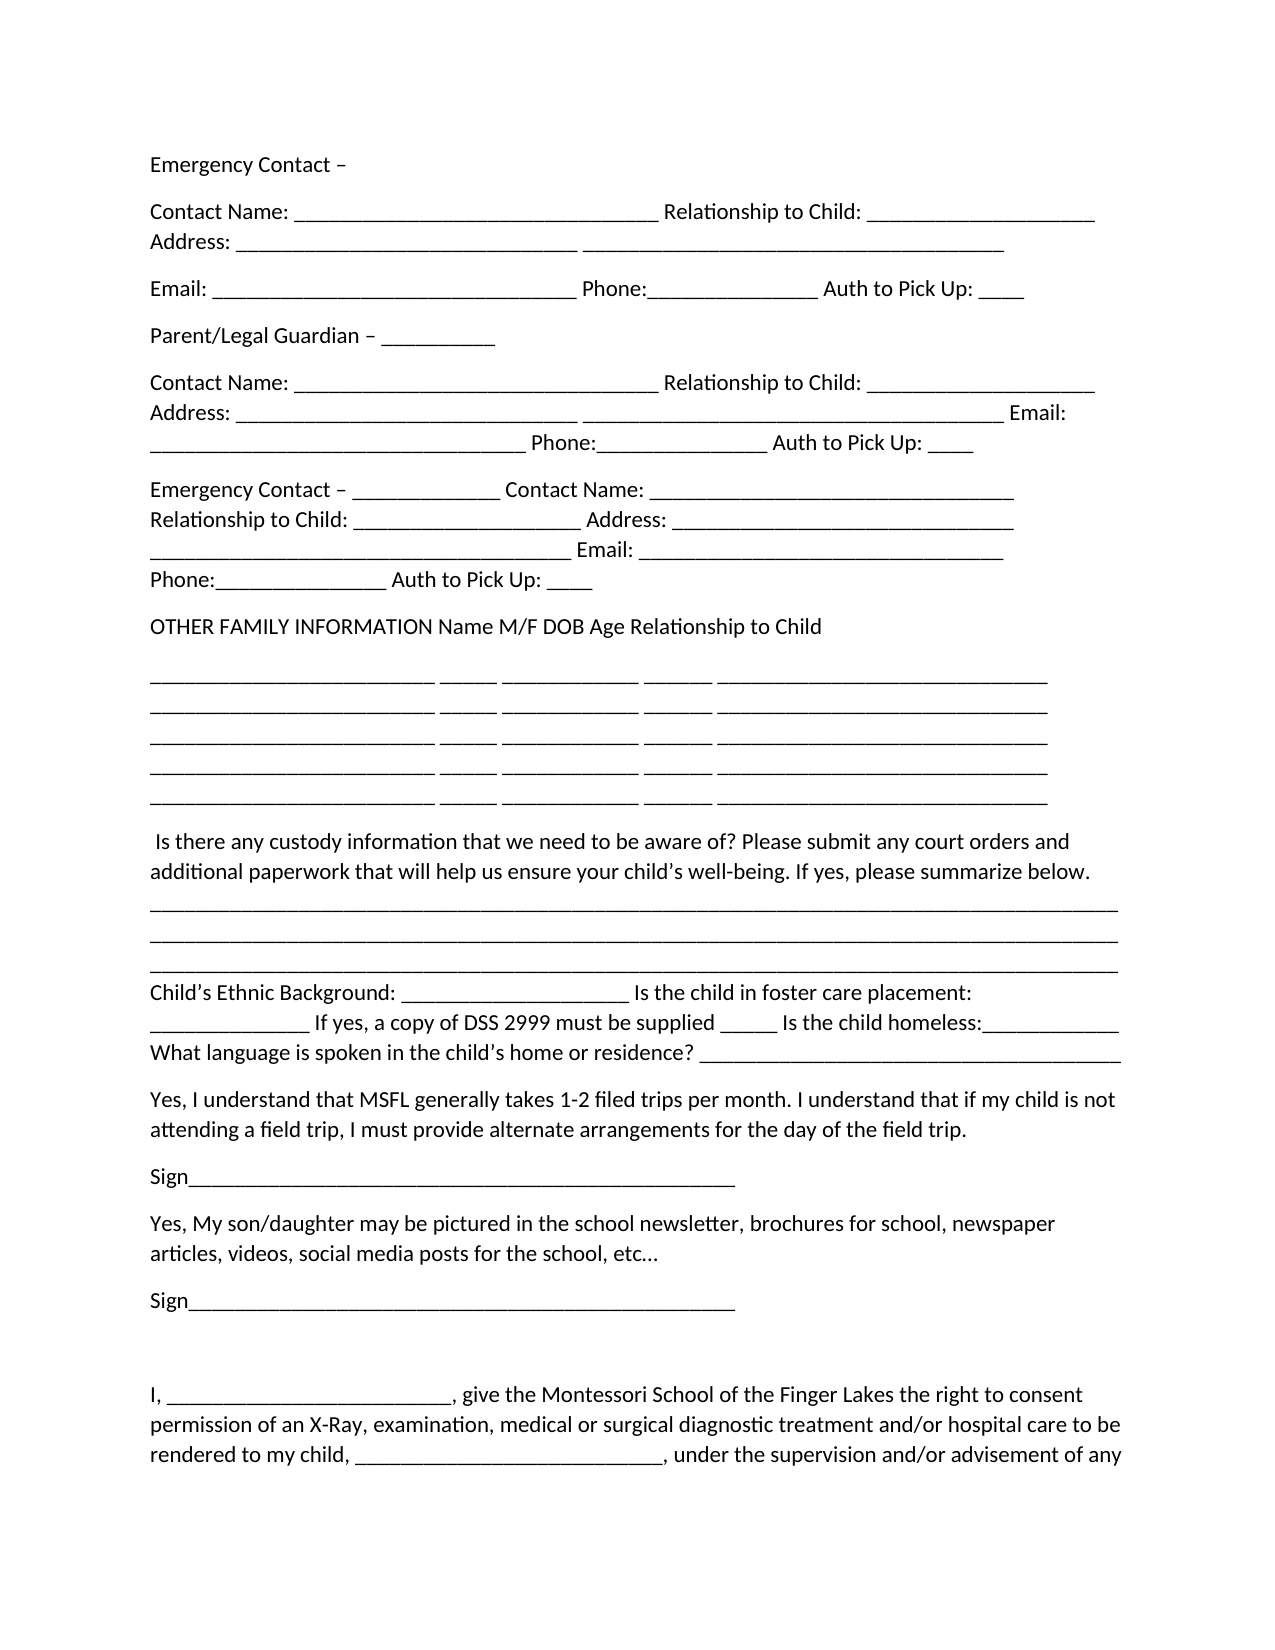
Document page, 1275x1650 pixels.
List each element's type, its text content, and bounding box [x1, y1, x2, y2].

text Sign________________________________________________ [150, 1162, 1125, 1191]
text Yes, My son/daughter may be pictured in the school newsletter, brochures for school, newspaper articles, videos, social media posts for the school, etc… [150, 1209, 1125, 1268]
text Contact Name: ________________________________ Relationship to Child: ____________________ Address: ______________________________ _____________________________________ [150, 197, 1125, 255]
text Yes, I understand that MSFL generally takes 1-2 filed trips per month. I understand that if my child is not attending a field trip, I must provide alternate arrangements for the day of the field trip. [150, 1085, 1125, 1144]
text Contact Name: ________________________________ Relationship to Child: ____________________ Address: ______________________________ _____________________________________ Email: _________________________________ Phone:_______________ Auth to Pick Up: ____ [150, 368, 1125, 456]
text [150, 1380, 1125, 1469]
text Is there any custody information that we need to be aware of? Please submit any court orders and additional paperwork that will help us ensure your child’s well-being. If yes, please summarize below. _____________________________________________________________________________________ _____________________________________________________________________________________ _____________________________________________________________________________________ Child’s Ethnic Background: ____________________ Is the child in foster care placement: ______________ If yes, a copy of DSS 2999 must be supplied _____ Is the child homeless:____________ What language is spoken in the child’s home or residence? _____________________________________ [150, 827, 1125, 1067]
text Emergency Contact – _____________ Contact Name: ________________________________ Relationship to Child: ____________________ Address: ______________________________ _____________________________________ Email: ________________________________ Phone:_______________ Auth to Pick Up: ____ [150, 475, 1125, 594]
text Parent/Legal Guardian – __________ [150, 321, 1125, 349]
text Sign________________________________________________ [150, 1286, 1125, 1314]
text Emergency Contact – [150, 150, 1125, 178]
text OTHER FAMILY INFORMATION Name M/F DOB Age Relationship to Child [150, 612, 1125, 641]
text Email: ________________________________ Phone:_______________ Auth to Pick Up: ____ [150, 274, 1125, 302]
text _________________________ _____ ____________ ______ _____________________________ _________________________ _____ ____________ ______ _____________________________ _________________________ _____ ____________ ______ _____________________________ _________________________ _____ ____________ ______ _____________________________ _________________________ _____ ____________ ______ _____________________________ [150, 659, 1125, 808]
